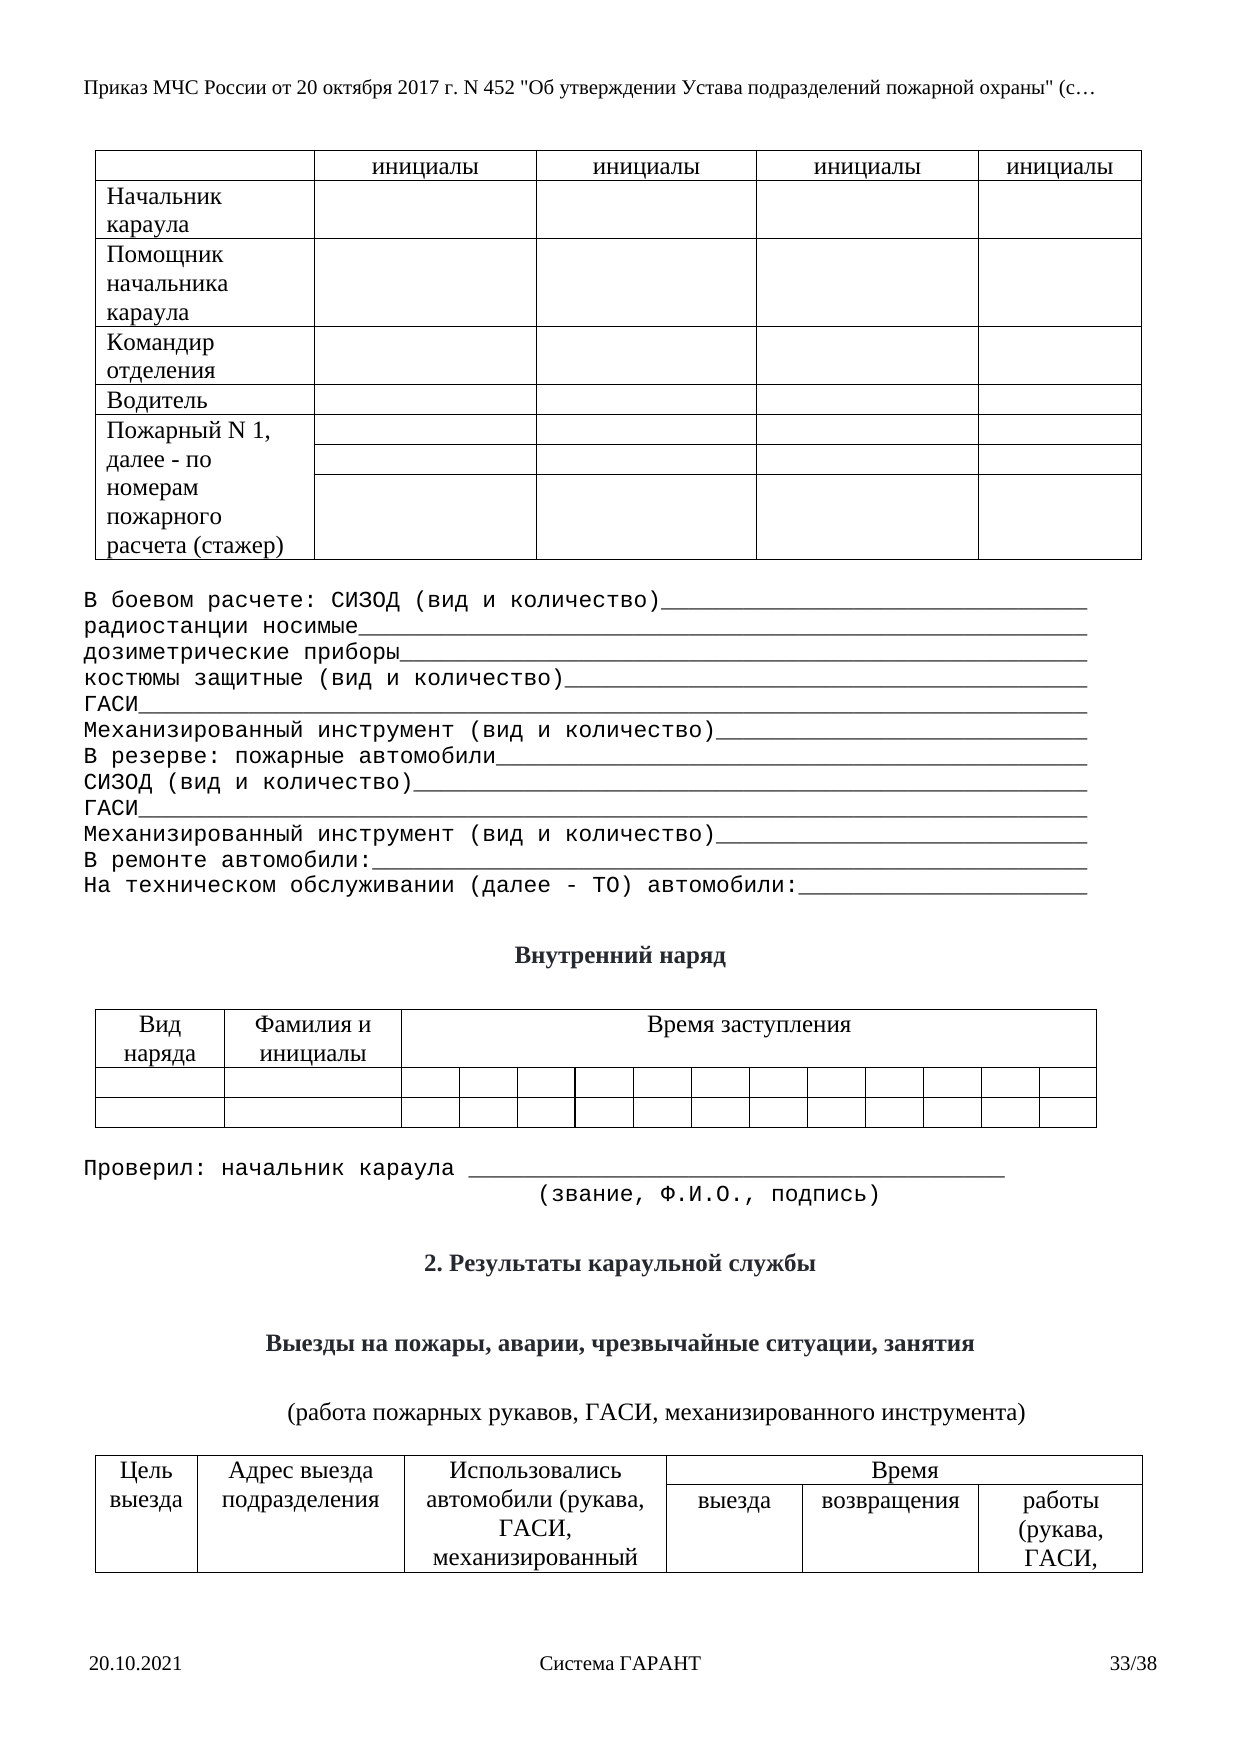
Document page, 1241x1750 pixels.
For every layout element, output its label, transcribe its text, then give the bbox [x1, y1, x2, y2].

table_cell [979, 415, 1141, 444]
table_cell [576, 1068, 633, 1097]
subtitle 2. Результаты караульной службы [83, 1248, 1157, 1277]
table_header Адрес выезда подразделения [198, 1456, 404, 1572]
table_cell [982, 1098, 1039, 1127]
subtitle Внутренний наряд [83, 940, 1157, 968]
table_cell выезда [667, 1485, 802, 1572]
table_cell [750, 1068, 807, 1097]
table_cell [979, 475, 1141, 559]
table_cell [757, 327, 978, 384]
table_cell [1040, 1098, 1096, 1127]
table_cell [979, 327, 1141, 384]
text ГАСИ_____________________________________________________________________ [83, 796, 1157, 822]
table_cell возвращения [803, 1485, 978, 1572]
table_cell [866, 1098, 923, 1127]
table_cell фамилия и инициалы [537, 151, 756, 180]
table_cell [225, 1068, 401, 1097]
table_cell [315, 475, 536, 559]
table_cell [924, 1068, 981, 1097]
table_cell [979, 1485, 1142, 1572]
table_cell [315, 239, 536, 326]
text дозиметрические приборы__________________________________________________ [83, 640, 1157, 666]
table_cell [757, 181, 978, 238]
table_cell [537, 415, 756, 444]
table_cell [692, 1098, 749, 1127]
table_cell Пожарный N 1, далее - по номерам пожарного расчета (стажер) [96, 415, 314, 559]
table_cell [537, 239, 756, 326]
text (звание, Ф.И.О., подпись) [83, 1182, 1157, 1208]
table_cell [460, 1068, 517, 1097]
table_cell [866, 1068, 923, 1097]
text (работа пожарных рукавов, ГАСИ, механизированного инструмента) [83, 1397, 1157, 1426]
table_cell Командир отделения [96, 327, 314, 384]
table_cell [979, 445, 1141, 473]
table_cell [808, 1068, 865, 1097]
text радиостанции носимые_____________________________________________________ [83, 614, 1157, 640]
table_cell Начальник караула [96, 181, 314, 238]
table_header Фамилия и инициалы [225, 1010, 401, 1067]
table_cell [402, 1068, 459, 1097]
table_cell [537, 385, 756, 414]
table_cell [634, 1098, 691, 1127]
text Механизированный инструмент (вид и количество)___________________________ [83, 822, 1157, 848]
table_cell [96, 1098, 224, 1127]
table_cell [537, 445, 756, 473]
table_cell [692, 1068, 749, 1097]
text СИЗОД (вид и количество)_________________________________________________ [83, 770, 1157, 796]
table_cell фамилия и инициалы [315, 151, 536, 180]
table_cell [634, 1068, 691, 1097]
table_header Цель выезда [96, 1456, 197, 1572]
text В ремонте автомобили:____________________________________________________ [83, 848, 1157, 874]
table_header Время [667, 1456, 1142, 1484]
table_cell [757, 415, 978, 444]
table_cell [757, 475, 978, 559]
text На техническом обслуживании (далее - ТО) автомобили:_____________________ [83, 874, 1157, 900]
table_cell фамилия и инициалы [979, 151, 1141, 180]
subtitle Выезды на пожары, аварии, чрезвычайные ситуации, занятия [83, 1328, 1157, 1357]
text Проверил: начальник караула _______________________________________ [83, 1156, 1157, 1182]
table_cell [537, 327, 756, 384]
table_cell [808, 1098, 865, 1127]
table_cell [315, 385, 536, 414]
table_cell [315, 181, 536, 238]
text костюмы защитные (вид и количество)______________________________________ [83, 666, 1157, 692]
table_header Вид наряда [96, 1010, 224, 1067]
table_cell [576, 1098, 633, 1127]
table_cell [979, 239, 1141, 326]
table_header Использовались автомобили (рукава, ГАСИ, механизированный инструмент) [405, 1456, 666, 1572]
table_cell [315, 415, 536, 444]
table_cell [537, 181, 756, 238]
table_cell [757, 445, 978, 473]
table_cell [979, 181, 1141, 238]
table_cell [1040, 1068, 1096, 1097]
table_cell [96, 1068, 224, 1097]
table_cell фамилия и инициалы [757, 151, 978, 180]
table_cell [924, 1098, 981, 1127]
table_cell [460, 1098, 517, 1127]
table_cell [537, 475, 756, 559]
table_cell [750, 1098, 807, 1127]
table_cell [757, 239, 978, 326]
table_header Время заступления [402, 1010, 1096, 1067]
table_cell [225, 1098, 401, 1127]
text В боевом расчете: СИЗОД (вид и количество)_______________________________ [83, 588, 1157, 614]
table_cell [979, 385, 1141, 414]
text ГАСИ_____________________________________________________________________ [83, 692, 1157, 718]
table_cell [982, 1068, 1039, 1097]
table_cell [315, 327, 536, 384]
table_cell Водитель [96, 385, 314, 414]
table_cell [518, 1068, 574, 1097]
table_cell [757, 385, 978, 414]
text Механизированный инструмент (вид и количество)___________________________ [83, 718, 1157, 744]
table_cell Помощник начальника караула [96, 239, 314, 326]
table_cell [518, 1098, 574, 1127]
table_cell [402, 1098, 459, 1127]
text В резерве: пожарные автомобили___________________________________________ [83, 744, 1157, 770]
table_cell [315, 445, 536, 473]
